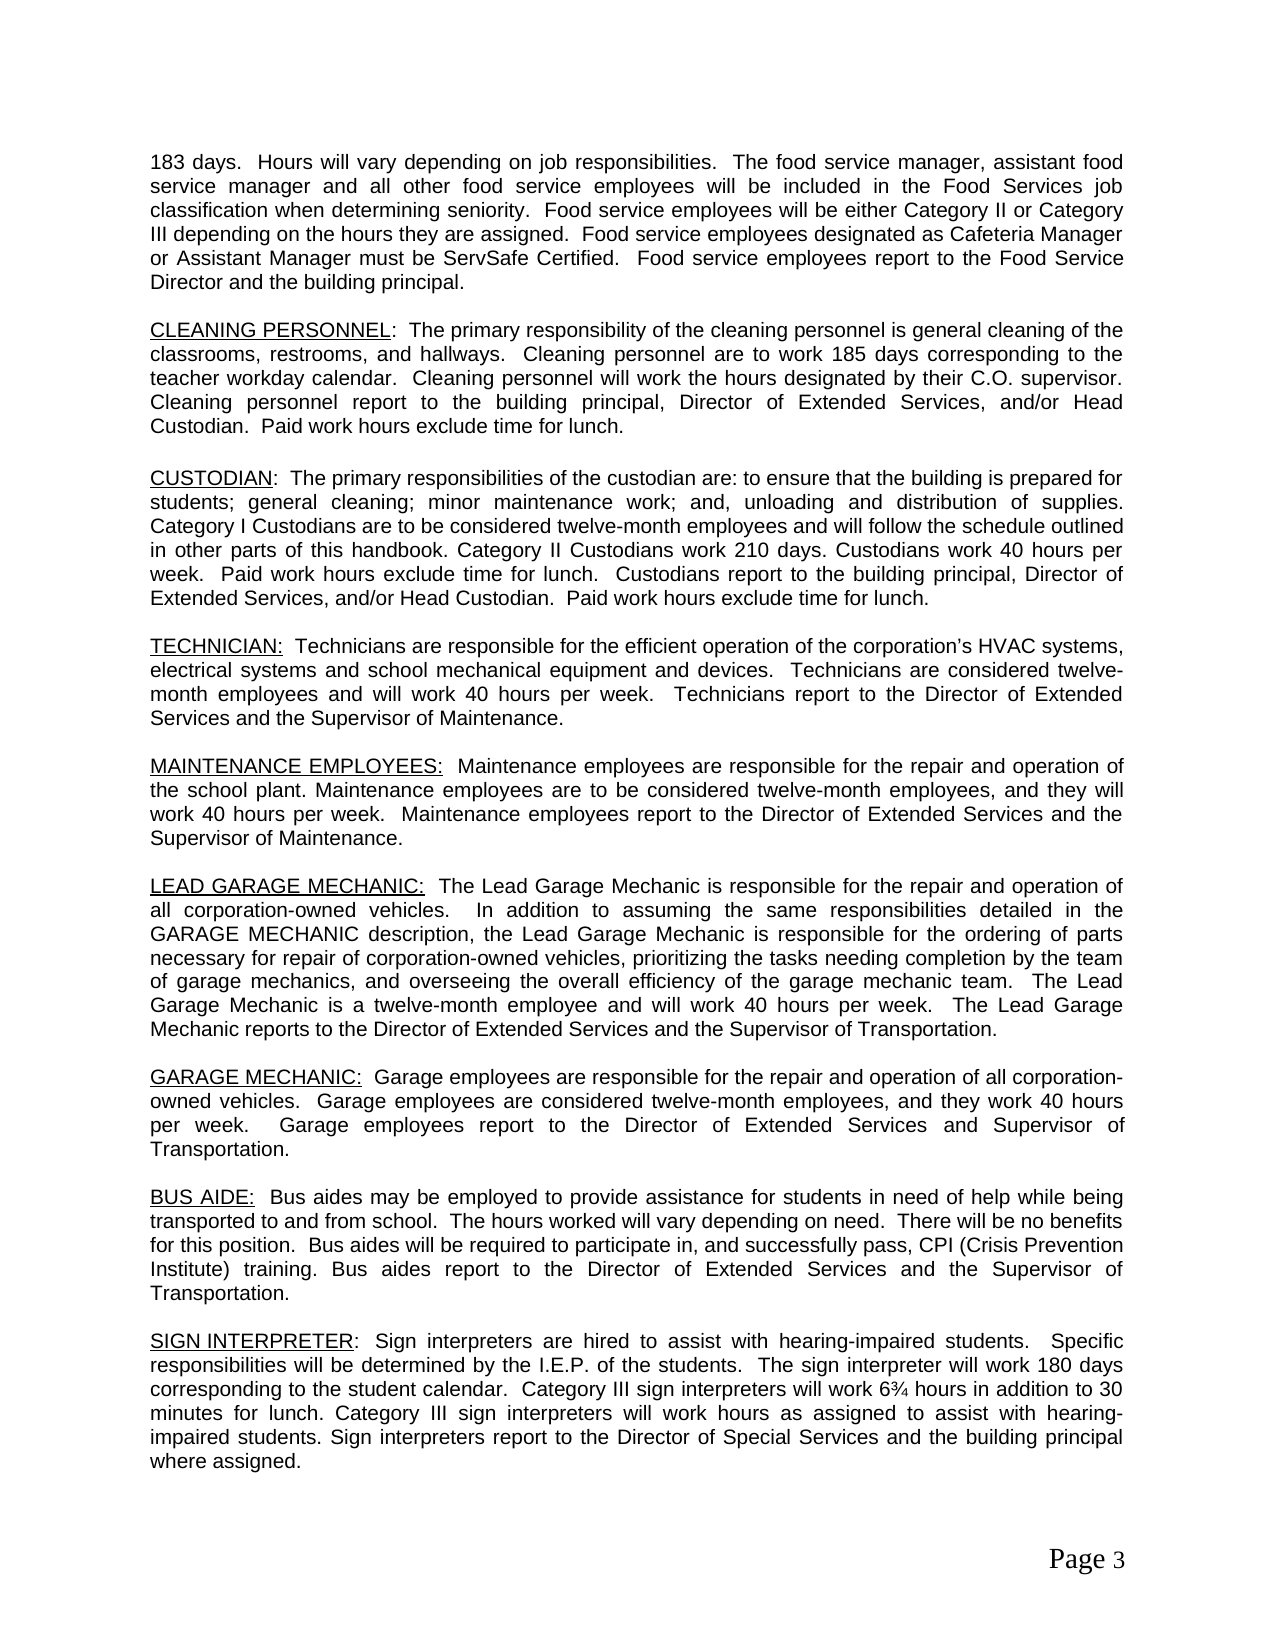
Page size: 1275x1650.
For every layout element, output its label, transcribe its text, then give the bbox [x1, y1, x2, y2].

text CLEANING PERSONNEL: The primary responsibility of the cleaning personnel is general cleaning of the classrooms, restrooms, and hallways. Cleaning personnel are to work 185 days corresponding to the teacher workday calendar. Cleaning personnel will work the hours designated by their C.O. supervisor. Cleaning personnel report to the building principal, Director of Extended Services, and/or Head Custodian. Paid work hours exclude time for lunch. [150, 318, 1125, 437]
text BUS AIDE: Bus aides may be employed to provide assistance for students in need of help while being transported to and from school. The hours worked will vary depending on need. There will be no benefits for this position. Bus aides will be required to participate in, and successfully pass, CPI (Crisis Prevention Institute) training. Bus aides report to the Director of Extended Services and the Supervisor of Transportation. [150, 1185, 1125, 1305]
text CUSTODIAN: The primary responsibilities of the custodian are: to ensure that the building is prepared for students; general cleaning; minor maintenance work; and, unloading and distribution of supplies. Category I Custodians are to be considered twelve-month employees and will follow the schedule outlined in other parts of this handbook. Category II Custodians work 210 days. Custodians work 40 hours per week. Paid work hours exclude time for lunch. Custodians report to the building principal, Director of Extended Services, and/or Head Custodian. Paid work hours exclude time for lunch. [150, 466, 1125, 610]
text GARAGE MECHANIC: Garage employees are responsible for the repair and operation of all corporation- owned vehicles. Garage employees are considered twelve-month employees, and they work 40 hours per week. Garage employees report to the Director of Extended Services and Supervisor of Transportation. [150, 1065, 1125, 1161]
text TECHNICIAN: Technicians are responsible for the efficient operation of the corporation’s HVAC systems, electrical systems and school mechanical equipment and devices. Technicians are considered twelve- month employees and will work 40 hours per week. Technicians report to the Director of Extended Services and the Supervisor of Maintenance. [150, 634, 1125, 730]
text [150, 150, 1125, 294]
text LEAD GARAGE MECHANIC: The Lead Garage Mechanic is responsible for the repair and operation of all corporation-owned vehicles. In addition to assuming the same responsibilities detailed in the GARAGE MECHANIC description, the Lead Garage Mechanic is responsible for the ordering of parts necessary for repair of corporation-owned vehicles, prioritizing the tasks needing completion by the team of garage mechanics, and overseeing the overall efficiency of the garage mechanic team. The Lead Garage Mechanic is a twelve-month employee and will work 40 hours per week. The Lead Garage Mechanic reports to the Director of Extended Services and the Supervisor of Transportation. [150, 873, 1125, 1041]
text MAINTENANCE EMPLOYEES: Maintenance employees are responsible for the repair and operation of the school plant. Maintenance employees are to be considered twelve-month employees, and they will work 40 hours per week. Maintenance employees report to the Director of Extended Services and the Supervisor of Maintenance. [150, 754, 1125, 849]
text SIGN INTERPRETER: Sign interpreters are hired to assist with hearing-impaired students. Specific responsibilities will be determined by the I.E.P. of the students. The sign interpreter will work 180 days corresponding to the student calendar. Category III sign interpreters will work 6¾ hours in addition to 30 minutes for lunch. Category III sign interpreters will work hours as assigned to assist with hearing-impaired students. Sign interpreters report to the Director of Special Services and the building principal where assigned. [150, 1329, 1125, 1472]
